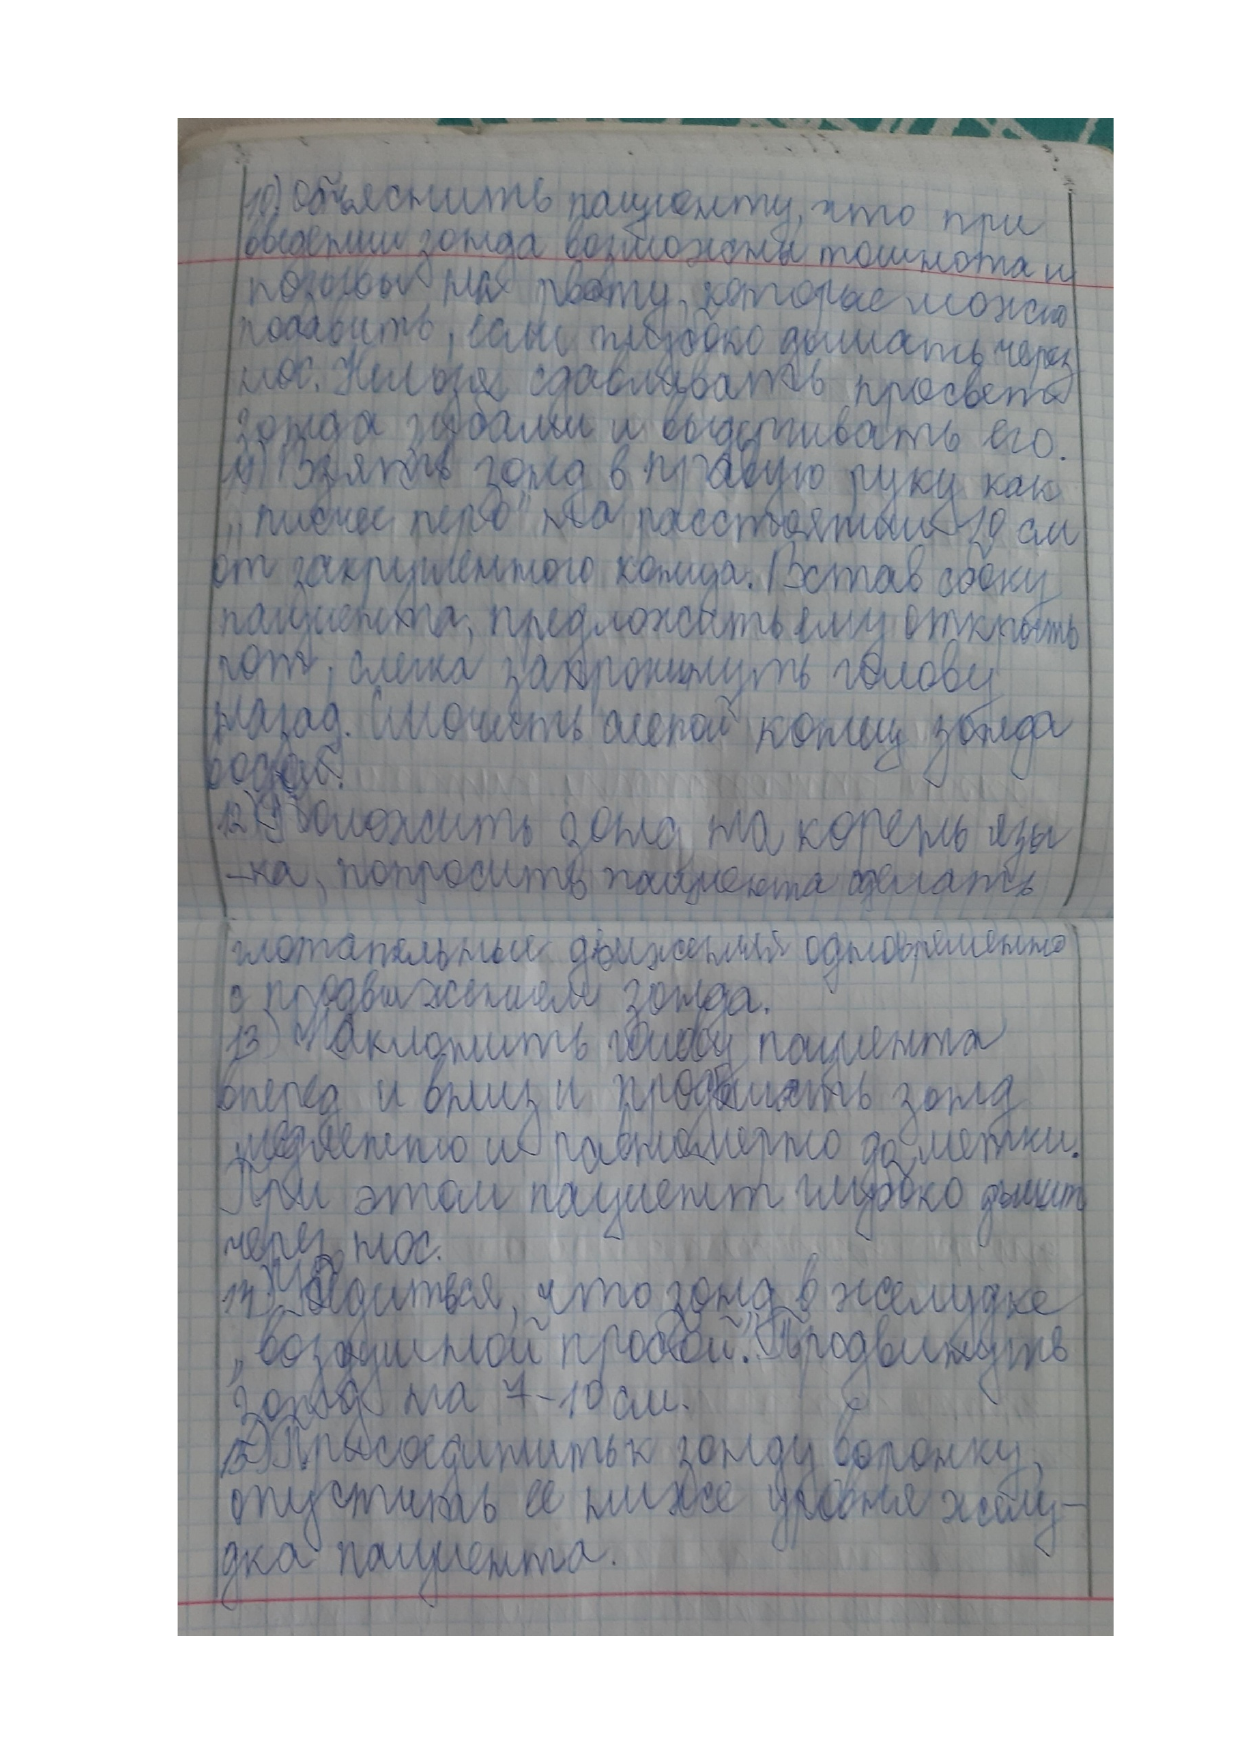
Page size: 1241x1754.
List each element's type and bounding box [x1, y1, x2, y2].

picture [177, 118, 1114, 1636]
